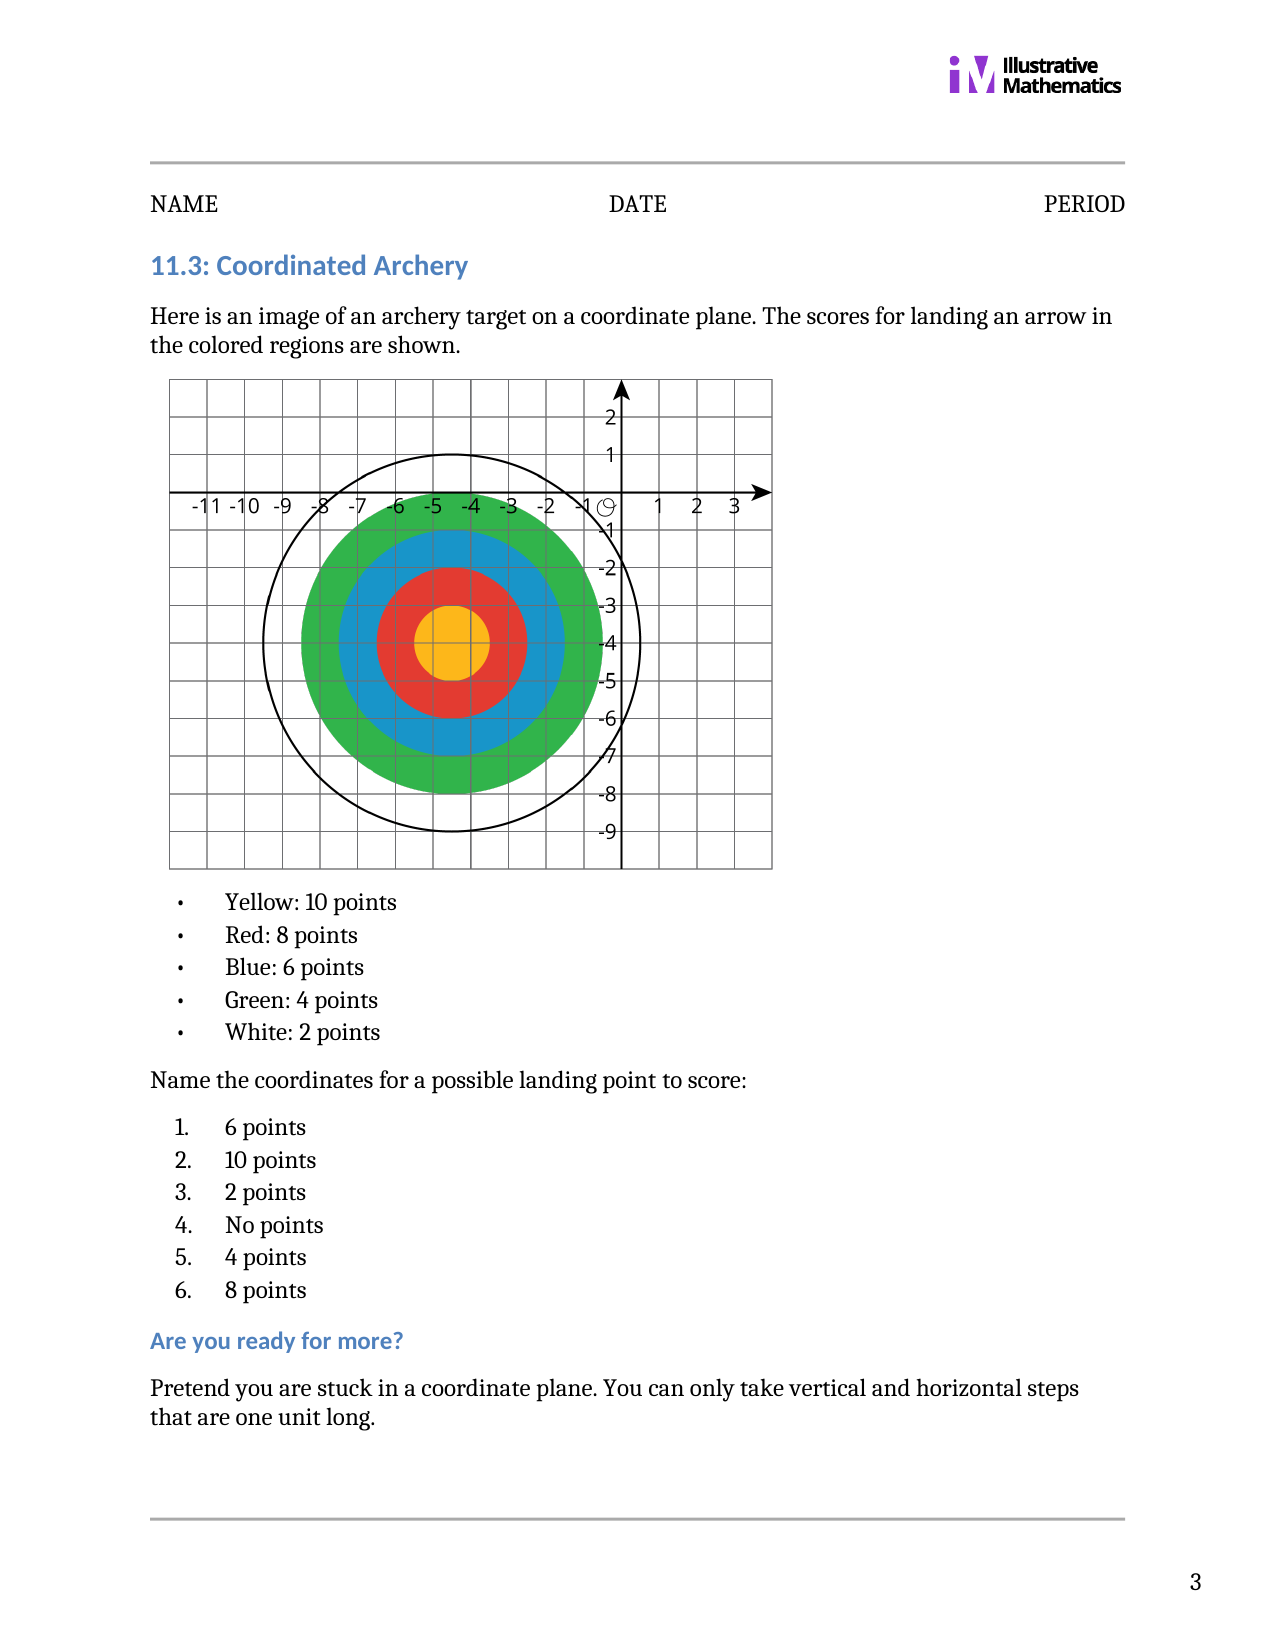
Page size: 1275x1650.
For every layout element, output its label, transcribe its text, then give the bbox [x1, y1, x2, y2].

subtitle Are you ready for more? [150, 1325, 1125, 1356]
list Blue: 6 points [175, 953, 1125, 982]
text Here is an image of an archery target on a coordinate plane. The scores for landing an arrow in the colored regions are shown. [150, 302, 1125, 359]
subtitle 11.3: Coordinated Archery [150, 247, 1125, 283]
list 8 points [175, 1276, 1125, 1304]
list White: 2 points [175, 1018, 1125, 1047]
list 4 points [175, 1243, 1125, 1272]
list 10 points [175, 1146, 1125, 1174]
list 6 points [175, 1113, 1125, 1142]
text Name the coordinates for a possible landing point to score: [150, 1066, 1125, 1094]
list 2 points [175, 1178, 1125, 1207]
list Green: 4 points [175, 986, 1125, 1014]
picture [949, 55, 1121, 93]
list Red: 8 points [175, 921, 1125, 949]
list Yellow: 10 points [175, 888, 1125, 917]
list No points [175, 1211, 1125, 1239]
picture [168, 378, 773, 870]
text Pretend you are stuck in a coordinate plane. You can only take vertical and horizontal steps that are one unit long. [150, 1374, 1125, 1432]
